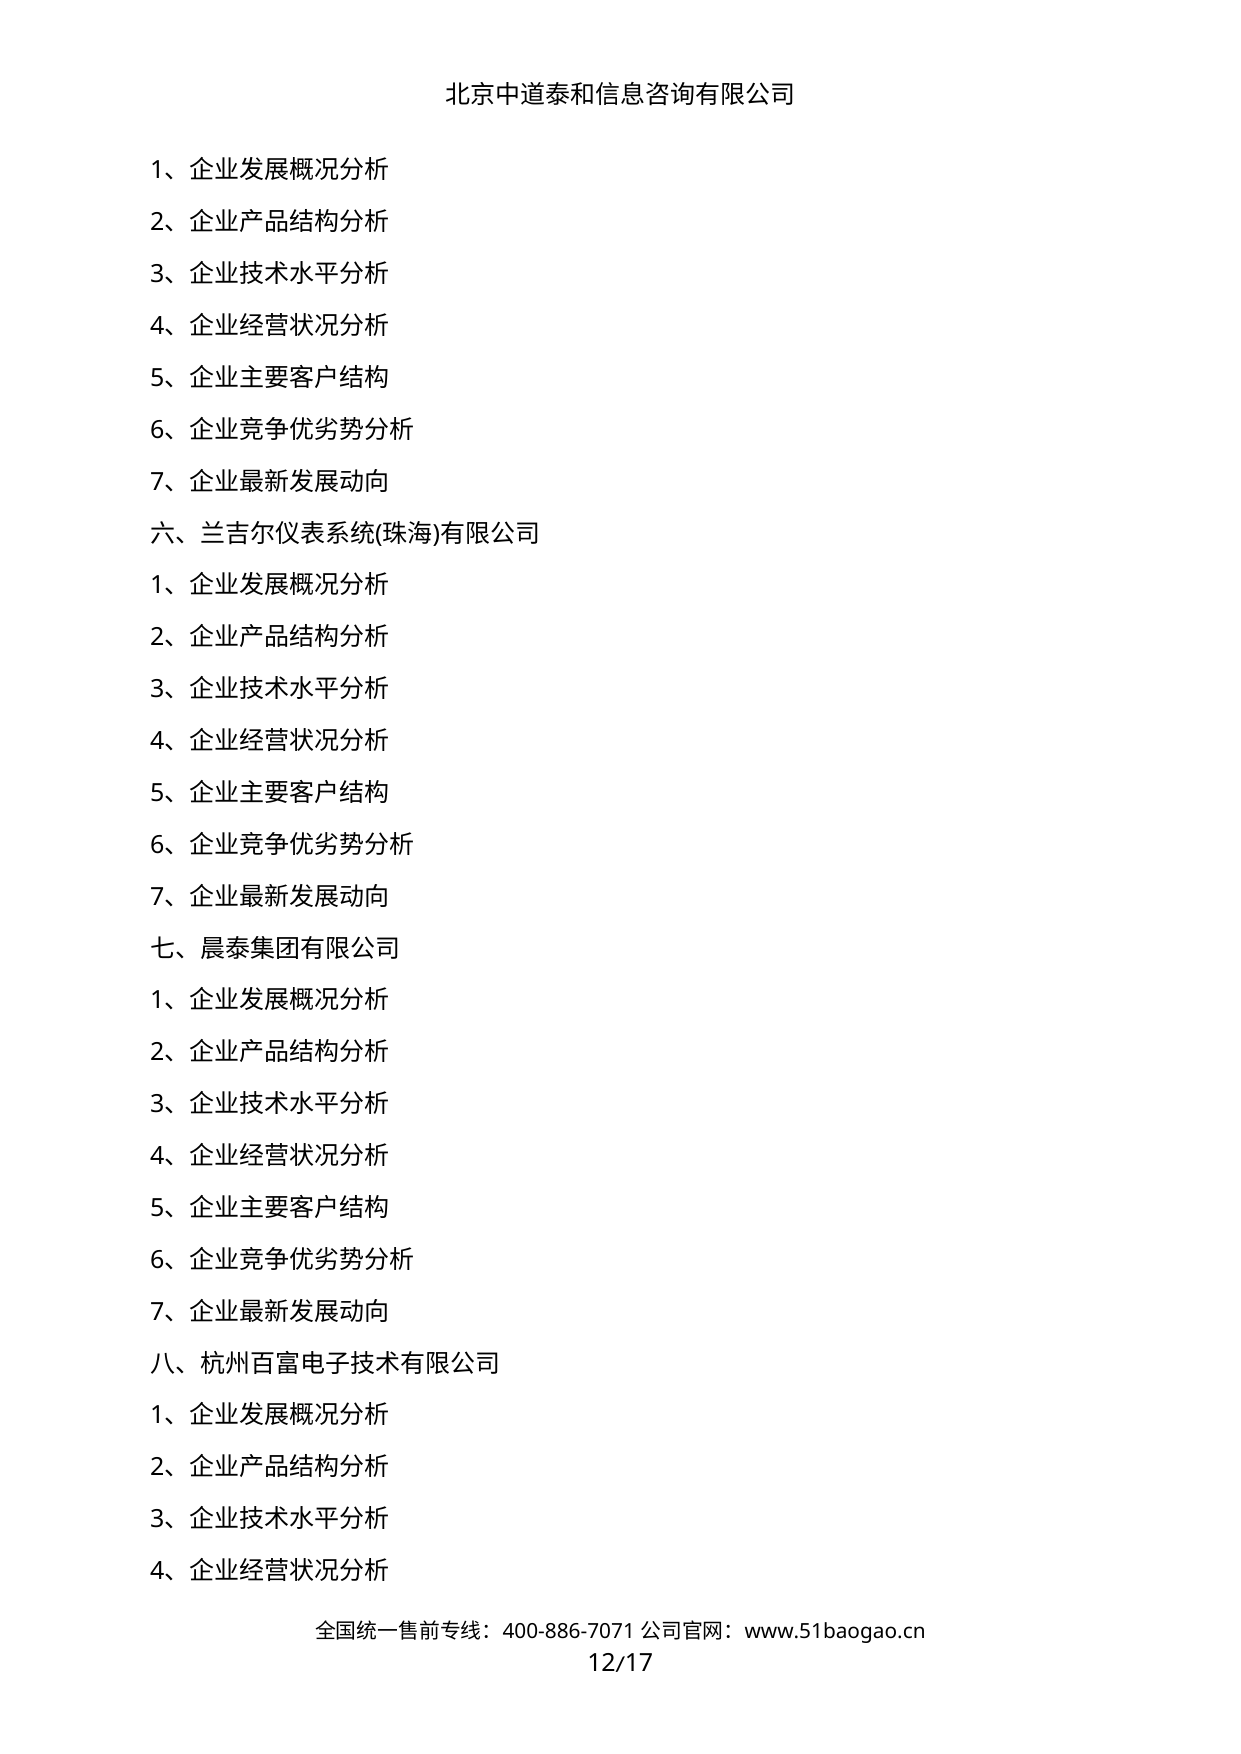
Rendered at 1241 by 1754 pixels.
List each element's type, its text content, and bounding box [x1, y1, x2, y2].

text 3、企业技术水平分析 [150, 1084, 1090, 1120]
text 1、企业发展概况分析 [150, 980, 1090, 1016]
text 6、企业竞争优劣势分析 [150, 1239, 1090, 1276]
text 7、企业最新发展动向 [150, 461, 1090, 497]
text 4、企业经营状况分析 [150, 306, 1090, 342]
text 2、企业产品结构分析 [150, 1032, 1090, 1068]
text 2、企业产品结构分析 [150, 617, 1090, 653]
text 1、企业发展概况分析 [150, 1395, 1090, 1431]
text 六、兰吉尔仪表系统(珠海)有限公司 [150, 513, 1090, 549]
text 3、企业技术水平分析 [150, 1499, 1090, 1535]
text 4、企业经营状况分析 [150, 1136, 1090, 1172]
text 6、企业竞争优劣势分析 [150, 824, 1090, 861]
text 5、企业主要客户结构 [150, 357, 1090, 394]
text 1、企业发展概况分析 [150, 565, 1090, 601]
text 5、企业主要客户结构 [150, 1187, 1090, 1224]
text 6、企业竞争优劣势分析 [150, 409, 1090, 446]
text 4、企业经营状况分析 [150, 1551, 1090, 1587]
text 7、企业最新发展动向 [150, 1291, 1090, 1327]
text 7、企业最新发展动向 [150, 876, 1090, 912]
text 七、晨泰集团有限公司 [150, 928, 1090, 964]
text 4、企业经营状况分析 [150, 721, 1090, 757]
text 八、杭州百富电子技术有限公司 [150, 1343, 1090, 1379]
text 5、企业主要客户结构 [150, 772, 1090, 809]
text 2、企业产品结构分析 [150, 1447, 1090, 1483]
text 1、企业发展概况分析 [150, 150, 1090, 186]
text 3、企业技术水平分析 [150, 254, 1090, 290]
text 2、企业产品结构分析 [150, 202, 1090, 238]
text 3、企业技术水平分析 [150, 669, 1090, 705]
